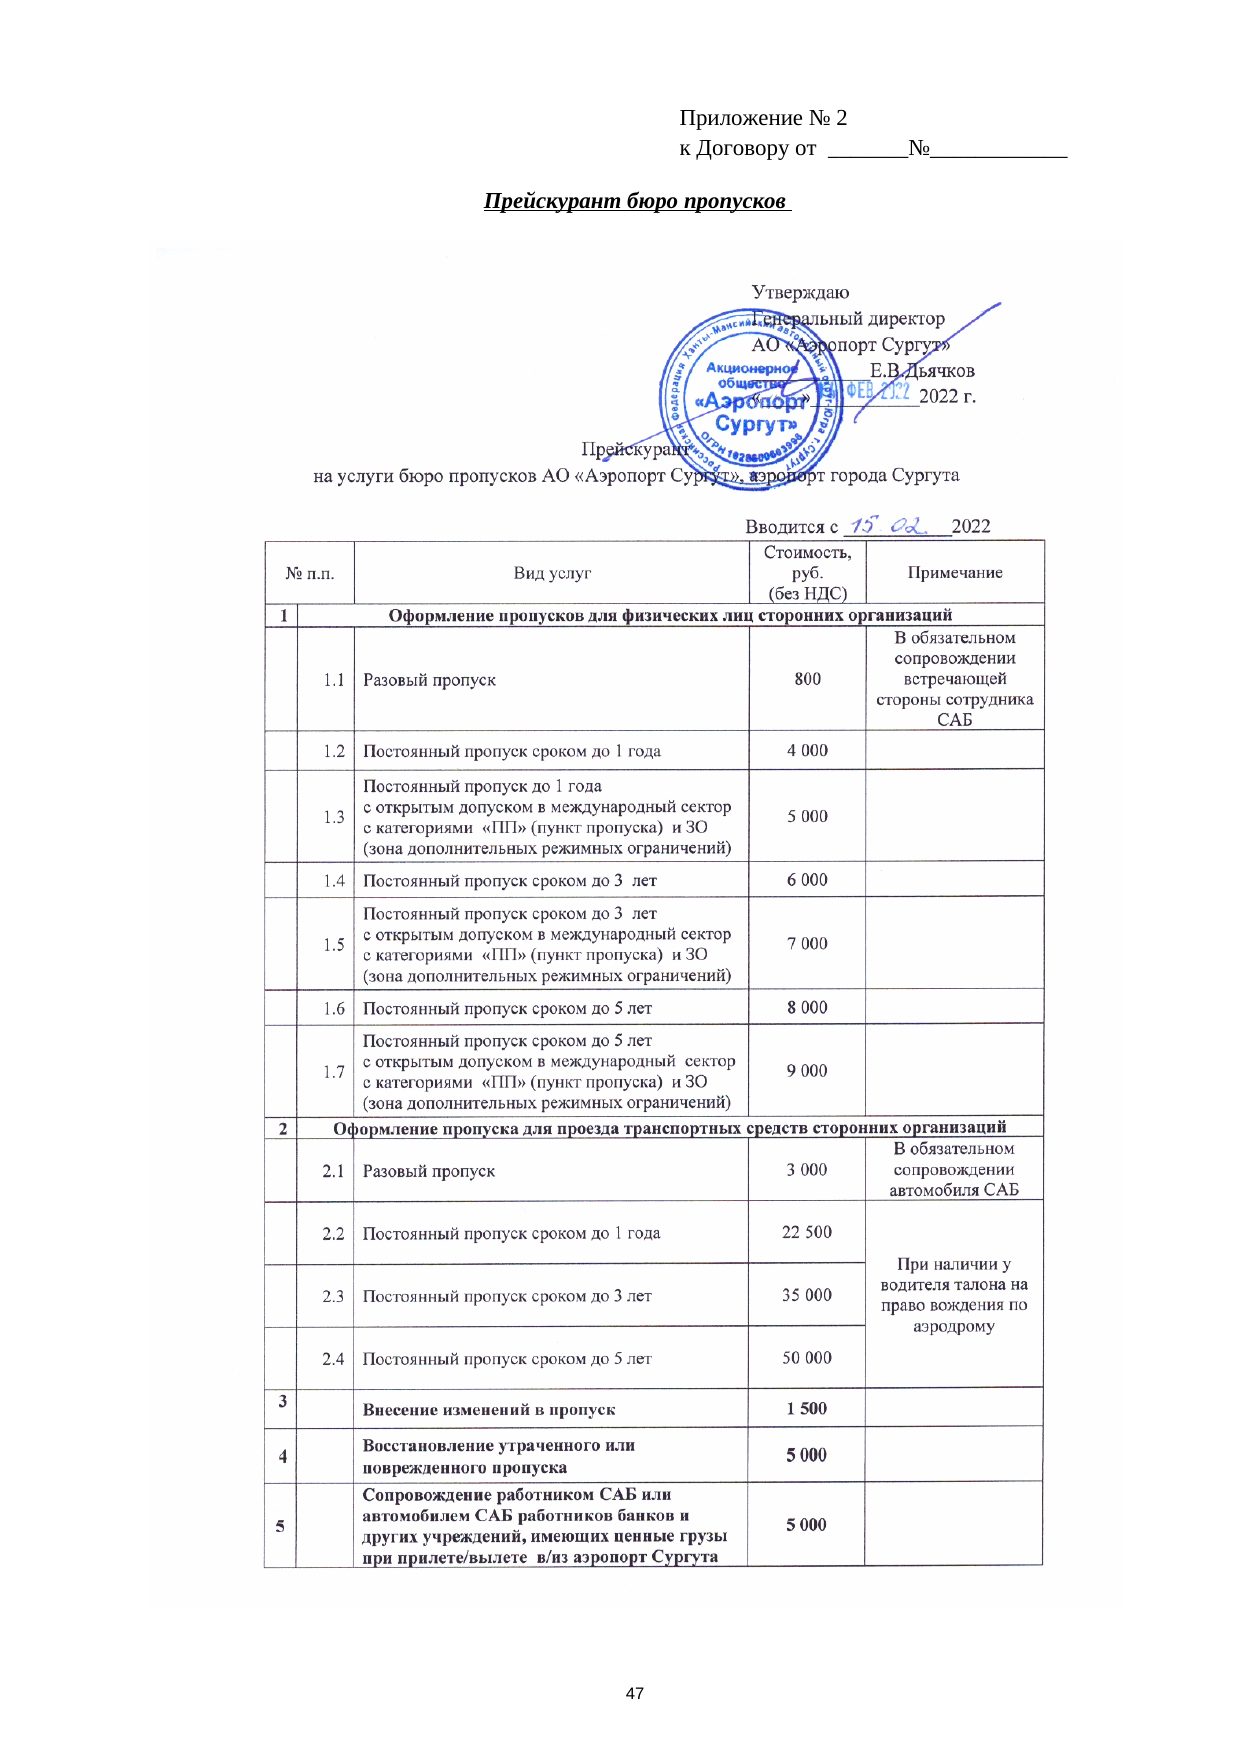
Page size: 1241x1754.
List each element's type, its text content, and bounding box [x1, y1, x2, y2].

text к Договору от _______№____________ [679, 134, 1181, 161]
text Приложение № 2 [679, 104, 1181, 130]
text Прейскурант бюро пропусков [89, 187, 1181, 213]
